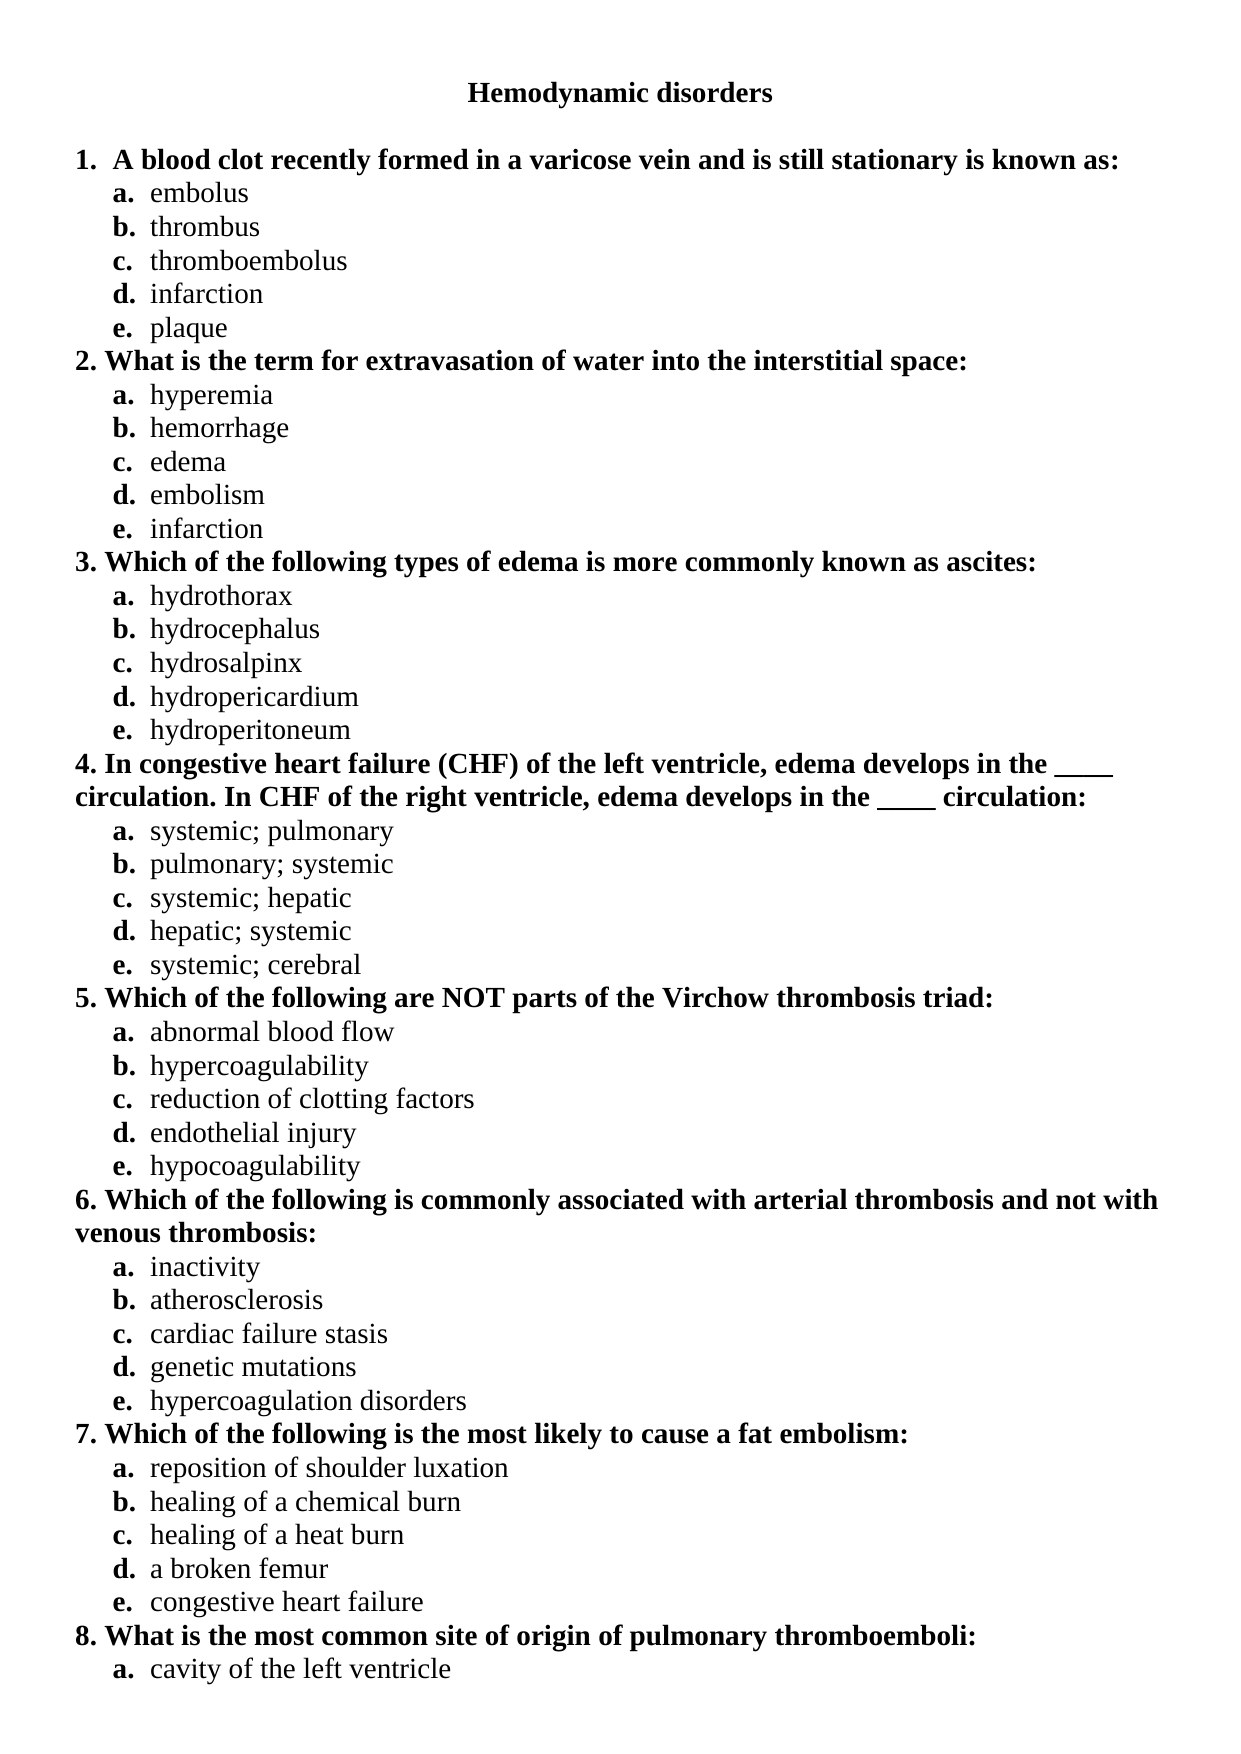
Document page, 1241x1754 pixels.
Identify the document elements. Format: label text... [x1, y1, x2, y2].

list healing of a heat burn [112, 1517, 1165, 1551]
list hydrothorax [112, 578, 1165, 612]
list healing of a chemical burn [112, 1484, 1165, 1517]
list a broken femur [112, 1551, 1165, 1584]
list cardiac failure stasis [112, 1316, 1165, 1349]
list abnormal blood flow [112, 1014, 1165, 1048]
list hyperemia [112, 377, 1165, 410]
list thrombus [112, 209, 1165, 243]
list pulmonary; systemic [112, 846, 1165, 880]
list systemic; pulmonary [112, 813, 1165, 846]
list infarction [112, 276, 1165, 310]
list hypercoagulation disorders [112, 1383, 1165, 1417]
list systemic; hepatic [112, 880, 1165, 913]
list hydrosalpinx [112, 645, 1165, 679]
list endothelial injury [112, 1115, 1165, 1148]
list hypocoagulability [112, 1148, 1165, 1182]
text 2. What is the term for extravasation of water into the interstitial space: [75, 343, 1165, 377]
list genetic mutations [112, 1349, 1165, 1383]
text 5. Which of the following are NOT parts of the Virchow thrombosis triad: [75, 981, 1165, 1014]
list hydrocephalus [112, 612, 1165, 645]
list plaque [112, 310, 1165, 343]
list inactivity [112, 1249, 1165, 1282]
list systemic; cerebral [112, 947, 1165, 981]
list hydroperitoneum [112, 712, 1165, 746]
list atherosclerosis [112, 1282, 1165, 1316]
list cavity of the left ventricle [112, 1651, 1165, 1685]
list reposition of shoulder luxation [112, 1450, 1165, 1484]
text 7. Which of the following is the most likely to cause a fat embolism: [75, 1417, 1165, 1450]
list thromboembolus [112, 243, 1165, 276]
text Hemodynamic disorders [75, 75, 1165, 108]
list hypercoagulability [112, 1048, 1165, 1081]
list edema [112, 444, 1165, 477]
list embolism [112, 477, 1165, 511]
list hepatic; systemic [112, 913, 1165, 947]
text 4. In congestive heart failure (CHF) of the left ventricle, edema develops in the ____ circulation. In CHF of the right ventricle, edema develops in the ____ circulation: [75, 746, 1165, 813]
list embolus [112, 176, 1165, 209]
list A blood clot recently formed in a varicose vein and is still stationary is known as: [75, 142, 1165, 176]
text 3. Which of the following types of edema is more commonly known as ascites: [75, 544, 1165, 578]
list infarction [112, 511, 1165, 544]
text 6. Which of the following is commonly associated with arterial thrombosis and not with venous thrombosis: [75, 1182, 1165, 1249]
list congestive heart failure [112, 1584, 1165, 1618]
list hemorrhage [112, 410, 1165, 444]
list hydropericardium [112, 679, 1165, 712]
text 8. What is the most common site of origin of pulmonary thromboemboli: [75, 1618, 1165, 1651]
list reduction of clotting factors [112, 1081, 1165, 1115]
